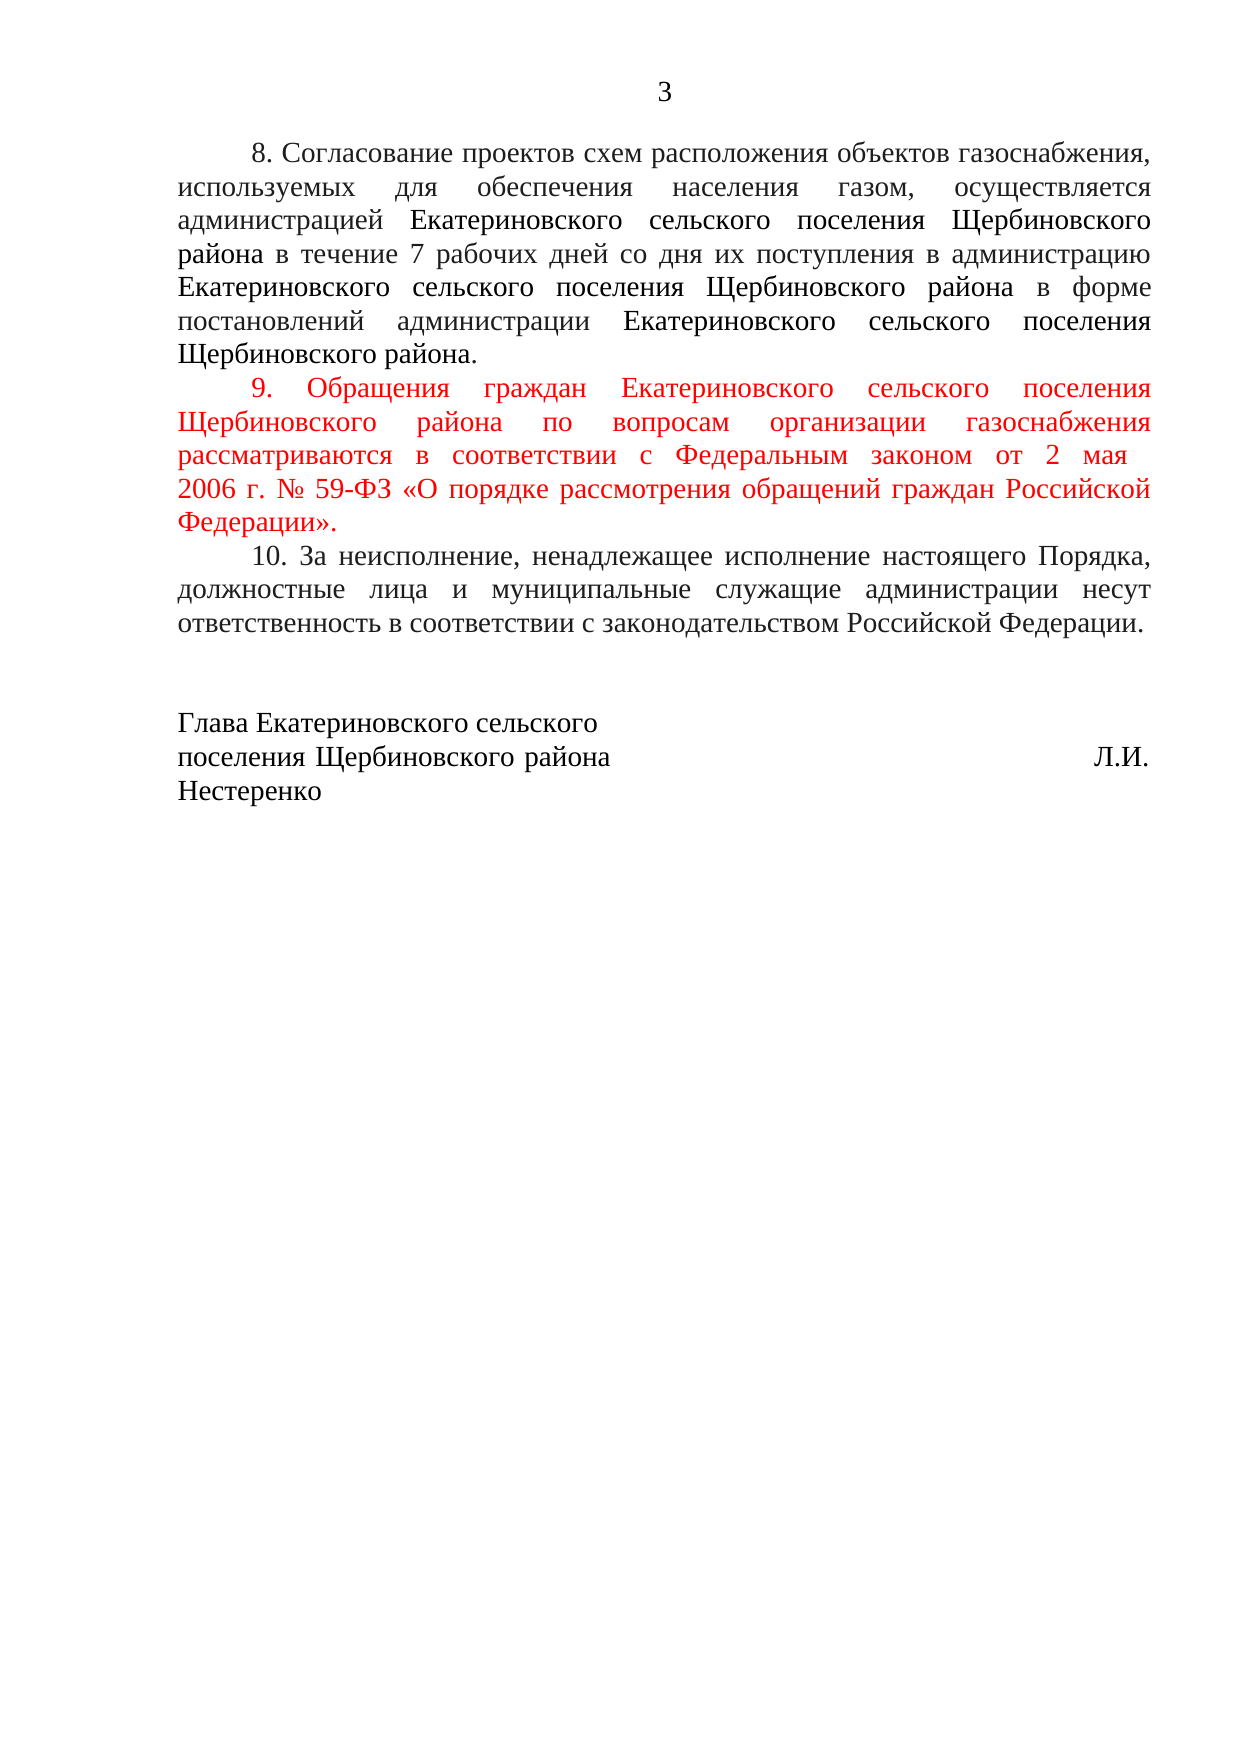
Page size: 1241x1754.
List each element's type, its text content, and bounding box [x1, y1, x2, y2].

text 10. За неисполнение, ненадлежащее исполнение настоящего Порядка, должностные лица и муниципальные служащие администрации несут ответственность в соответствии с законодательством Российской Федерации. [177, 538, 1152, 638]
text Глава Екатериновского сельского [177, 706, 1152, 739]
text 9. Обращения граждан Екатериновского сельского поселения Щербиновского района по вопросам организации газоснабжения рассматриваются в соответствии с Федеральным законом от 2 мая 2006 г. № 59-ФЗ «О порядке рассмотрения обращений граждан Российской Федерации». [177, 370, 1152, 538]
text 8. Согласование проектов схем расположения объектов газоснабжения, используемых для обеспечения населения газом, осуществляется администрацией Екатериновского сельского поселения Щербиновского района в течение 7 рабочих дней со дня их поступления в администрацию Екатериновского сельского поселения Щербиновского района в форме постановлений администрации Екатериновского сельского поселения Щербиновского района. [177, 135, 1152, 370]
text поселения Щербиновского района Л.И. Нестеренко [177, 739, 1152, 806]
